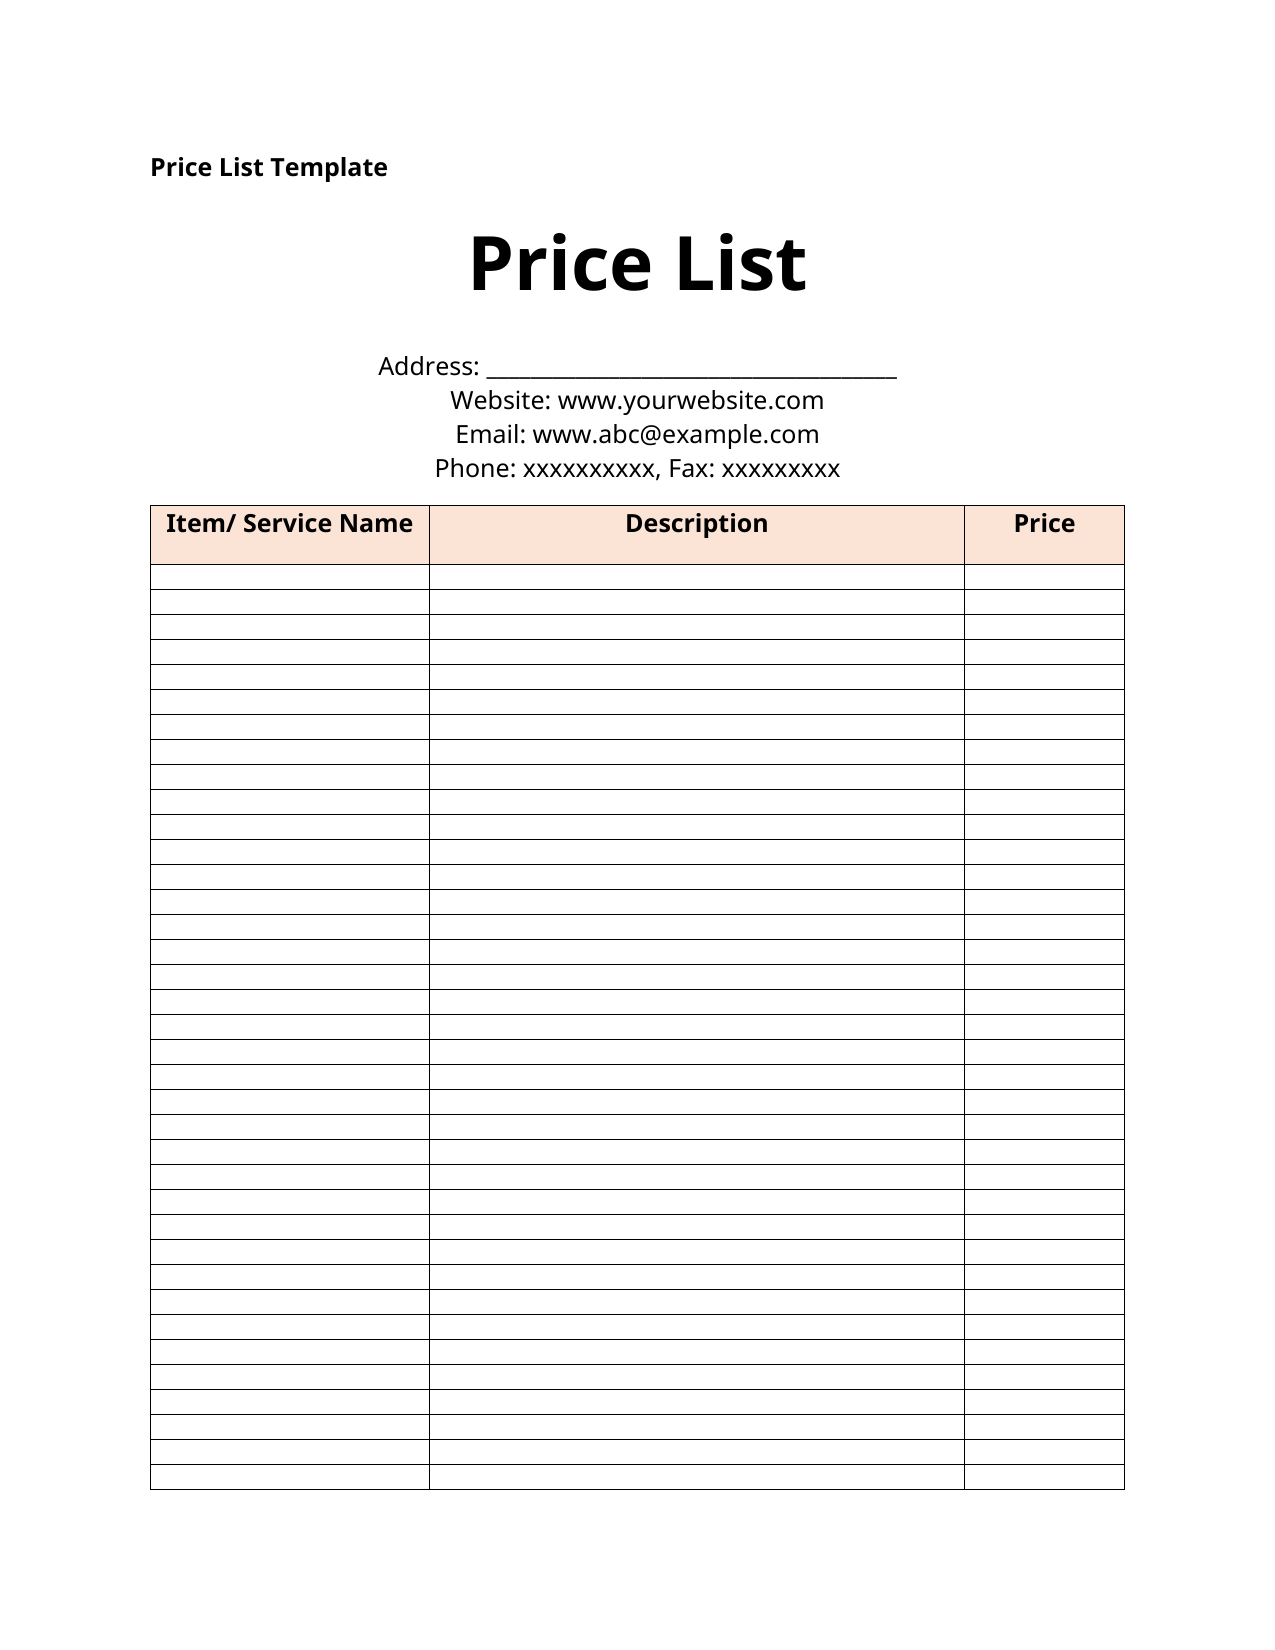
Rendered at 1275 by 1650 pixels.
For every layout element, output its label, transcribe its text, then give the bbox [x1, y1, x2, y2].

table_cell [151, 1240, 429, 1264]
table_cell [430, 690, 964, 714]
table_cell [430, 940, 964, 964]
table_cell [151, 615, 429, 639]
table_cell [965, 1390, 1124, 1414]
table_cell [151, 990, 429, 1014]
table_cell [151, 1340, 429, 1364]
table_cell [965, 615, 1124, 639]
table_cell [965, 665, 1124, 689]
table_cell [151, 940, 429, 964]
table_cell [430, 1140, 964, 1164]
table_cell [151, 590, 429, 614]
table_cell [151, 1290, 429, 1314]
table_cell [965, 590, 1124, 614]
table_cell [151, 1090, 429, 1114]
table_cell [965, 1165, 1124, 1189]
text Email: www.abc@example.com [150, 416, 1125, 451]
table_cell [965, 740, 1124, 764]
table_cell [430, 1115, 964, 1139]
table_cell [151, 1040, 429, 1064]
table_cell [965, 565, 1124, 589]
table_cell [430, 915, 964, 939]
table_cell [965, 840, 1124, 864]
table_cell [430, 1440, 964, 1464]
table_cell [430, 965, 964, 989]
table_cell [151, 1190, 429, 1214]
table_cell [965, 1440, 1124, 1464]
table_cell [151, 965, 429, 989]
table_cell [430, 1265, 964, 1289]
table_cell [430, 890, 964, 914]
table_cell [151, 915, 429, 939]
table_cell [430, 665, 964, 689]
table_cell [430, 740, 964, 764]
table_cell [965, 1190, 1124, 1214]
table_cell [430, 1190, 964, 1214]
table_cell [151, 1315, 429, 1339]
table_cell [151, 565, 429, 589]
table_cell [430, 1365, 964, 1389]
table_cell [965, 865, 1124, 889]
table_cell [965, 915, 1124, 939]
table_cell [430, 815, 964, 839]
table_cell [151, 1415, 429, 1439]
table_cell [965, 1065, 1124, 1089]
table_cell [965, 1415, 1124, 1439]
table_header Price [965, 506, 1124, 564]
table_cell [430, 1165, 964, 1189]
table_cell [430, 1465, 964, 1489]
table_cell [430, 1215, 964, 1239]
table_cell [151, 1140, 429, 1164]
table_cell [965, 1265, 1124, 1289]
table_cell [151, 640, 429, 664]
table_cell [151, 765, 429, 789]
table_cell [151, 1115, 429, 1139]
table_cell [965, 1115, 1124, 1139]
table_cell [430, 1240, 964, 1264]
table_cell [151, 665, 429, 689]
table_cell [151, 840, 429, 864]
table_cell [151, 1465, 429, 1489]
table_cell [430, 1090, 964, 1114]
table_cell [151, 740, 429, 764]
table_cell [430, 640, 964, 664]
text Address: _____________________________________ Website: www.yourwebsite.com [150, 348, 1125, 416]
table_cell [965, 640, 1124, 664]
table_cell [151, 715, 429, 739]
table_cell [965, 1090, 1124, 1114]
table_cell [151, 1015, 429, 1039]
table_cell [151, 1440, 429, 1464]
table_header Item/ Service Name [151, 506, 429, 564]
table_cell [965, 1315, 1124, 1339]
table_cell [430, 765, 964, 789]
table_cell [151, 790, 429, 814]
table_cell [430, 990, 964, 1014]
table_cell [151, 815, 429, 839]
table_cell [151, 1265, 429, 1289]
text Price List Template [150, 150, 1125, 184]
table_cell [965, 765, 1124, 789]
table_cell [151, 1165, 429, 1189]
table_cell [430, 1040, 964, 1064]
table_cell [151, 890, 429, 914]
table_cell [151, 865, 429, 889]
table_cell [430, 790, 964, 814]
table_cell [430, 615, 964, 639]
text Price List [150, 210, 1125, 312]
table_cell [430, 1290, 964, 1314]
table_cell [965, 1340, 1124, 1364]
table_cell [965, 965, 1124, 989]
table_cell [430, 1415, 964, 1439]
table_cell [430, 565, 964, 589]
table_cell [965, 815, 1124, 839]
table_cell [965, 1365, 1124, 1389]
table_cell [965, 1465, 1124, 1489]
table_cell [151, 1365, 429, 1389]
table_cell [430, 590, 964, 614]
table_cell [965, 1290, 1124, 1314]
table_cell [151, 1390, 429, 1414]
table_cell [965, 940, 1124, 964]
table_cell [430, 1065, 964, 1089]
text Phone: xxxxxxxxxx, Fax: xxxxxxxxx [150, 451, 1125, 484]
table_cell [430, 1340, 964, 1364]
table_cell [965, 1240, 1124, 1264]
table_cell [965, 990, 1124, 1014]
table_cell [430, 865, 964, 889]
table_cell [430, 840, 964, 864]
table_cell [965, 790, 1124, 814]
table_cell [965, 1040, 1124, 1064]
table_cell [151, 1215, 429, 1239]
table_cell [965, 715, 1124, 739]
table_header Description [430, 506, 964, 564]
table_cell [430, 1390, 964, 1414]
table_cell [430, 1015, 964, 1039]
table_cell [151, 1065, 429, 1089]
table_cell [430, 715, 964, 739]
table_cell [965, 890, 1124, 914]
table_cell [965, 1140, 1124, 1164]
table_cell [965, 1015, 1124, 1039]
table_cell [965, 1215, 1124, 1239]
table_cell [430, 1315, 964, 1339]
table_cell [965, 690, 1124, 714]
table_cell [151, 690, 429, 714]
